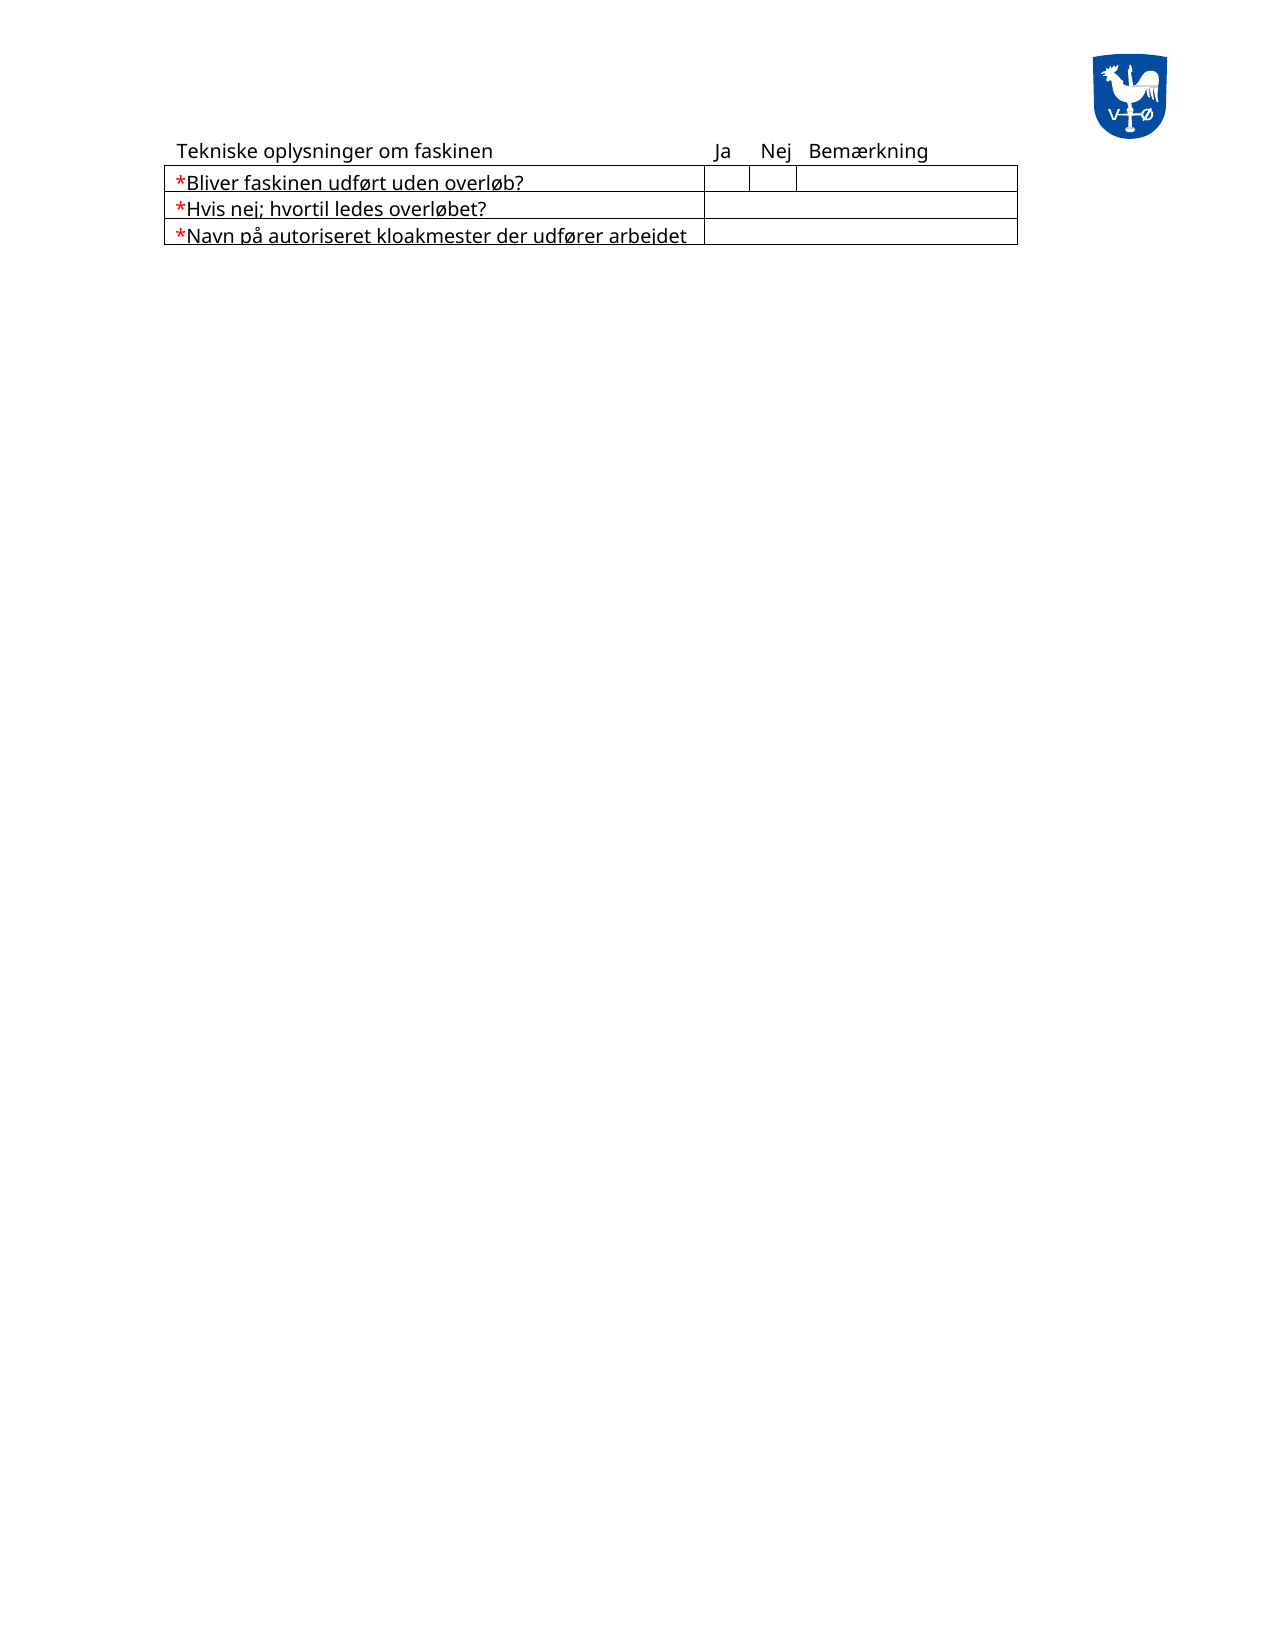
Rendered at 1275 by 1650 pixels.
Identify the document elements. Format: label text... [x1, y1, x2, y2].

table_header [797, 166, 1017, 191]
table_header [750, 166, 796, 191]
table_cell *Hvis nej; hvortil ledes overløbet? [165, 192, 704, 217]
table_cell *Navn på autoriseret kloakmester der udfører arbejdet [165, 219, 704, 244]
table_header [705, 166, 749, 191]
table_header *Bliver faskinen udført uden overløb? [165, 166, 704, 191]
table_cell [705, 192, 1017, 217]
table_cell [705, 219, 1017, 244]
text Tekniske oplysninger om faskinen Ja Nej Bemærkning [176, 137, 1179, 164]
